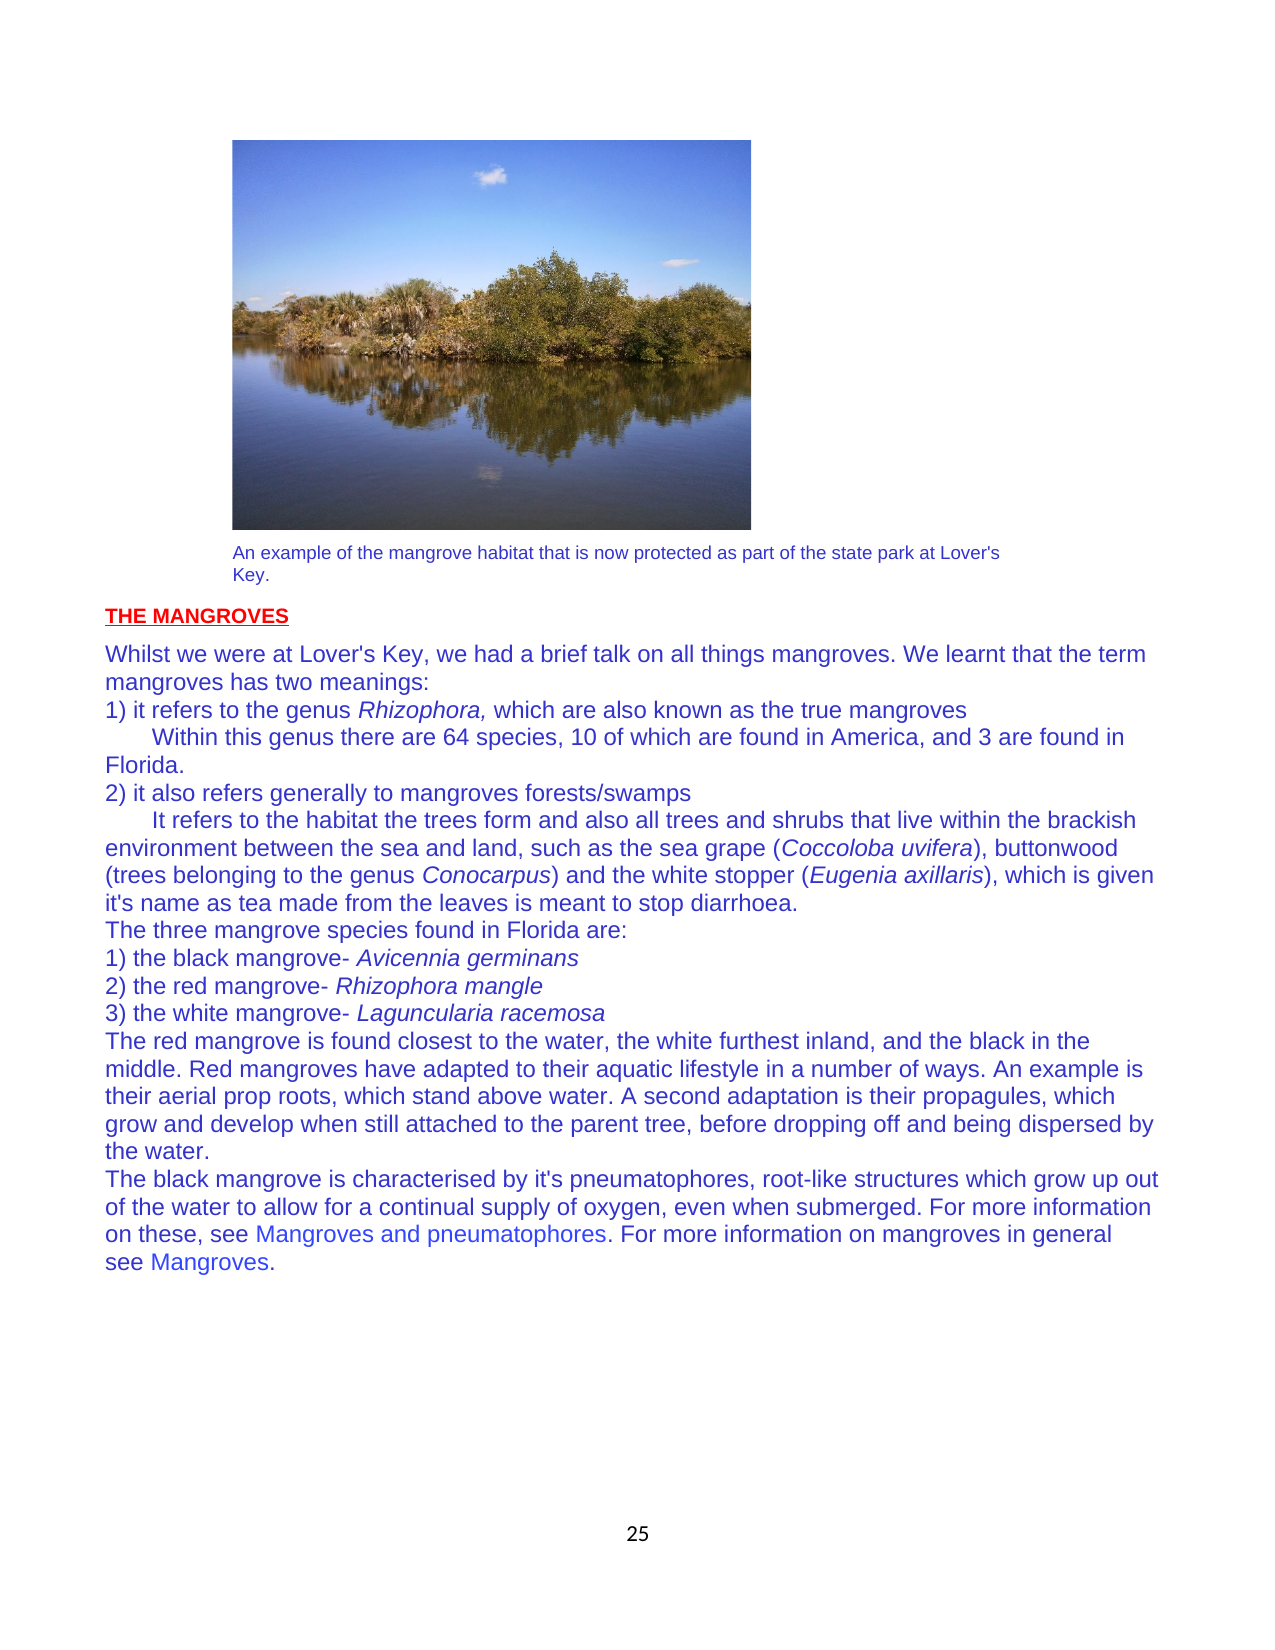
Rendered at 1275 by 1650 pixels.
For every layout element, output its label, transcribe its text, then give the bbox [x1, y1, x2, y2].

text 1) it refers to the genus Rhizophora, which are also known as the true mangroves [105, 696, 1170, 723]
picture [232, 140, 752, 530]
text Whilst we were at Lover's Key, we had a brief talk on all things mangroves. We learnt that the term mangroves has two meanings: [105, 640, 1170, 696]
text 2) it also refers generally to mangroves forests/swamps [105, 778, 1170, 806]
table_header [226, 134, 1049, 536]
text It refers to the habitat the trees form and also all trees and shrubs that live within the brackish environment between the sea and land, such as the sea grape (Coccoloba uvifera), buttonwood (trees belonging to the genus Conocarpus) and the white stopper (Eugenia axillaris), which is given it's name as tea made from the leaves is meant to stop diarrhoea. The three mangrove species found in Florida are: 1) the black mangrove- Avicennia germinans 2) the red mangrove- Rhizophora mangle 3) the white mangrove- Laguncularia racemosa The red mangrove is found closest to the water, the white furthest inland, and the black in the middle. Red mangroves have adapted to their aquatic lifestyle in a number of ways. An example is their aerial prop roots, which stand above water. A second adaptation is their propagules, which grow and develop when still attached to the parent tree, before dropping off and being dispersed by the water. The black mangrove is characterised by it's pneumatophores, root-like structures which grow up out of the water to allow for a continual supply of oxygen, even when submerged. For more information on these, see Mangroves and pneumatophores. For more information on mangroves in general see Mangroves. [105, 806, 1170, 1275]
text Within this genus there are 64 species, 10 of which are found in America, and 3 are found in Florida. [105, 723, 1170, 778]
text The Mangroves [105, 604, 1170, 628]
table_cell An example of the mangrove habitat that is now protected as part of the state park at Lover's Key. [226, 536, 1049, 591]
